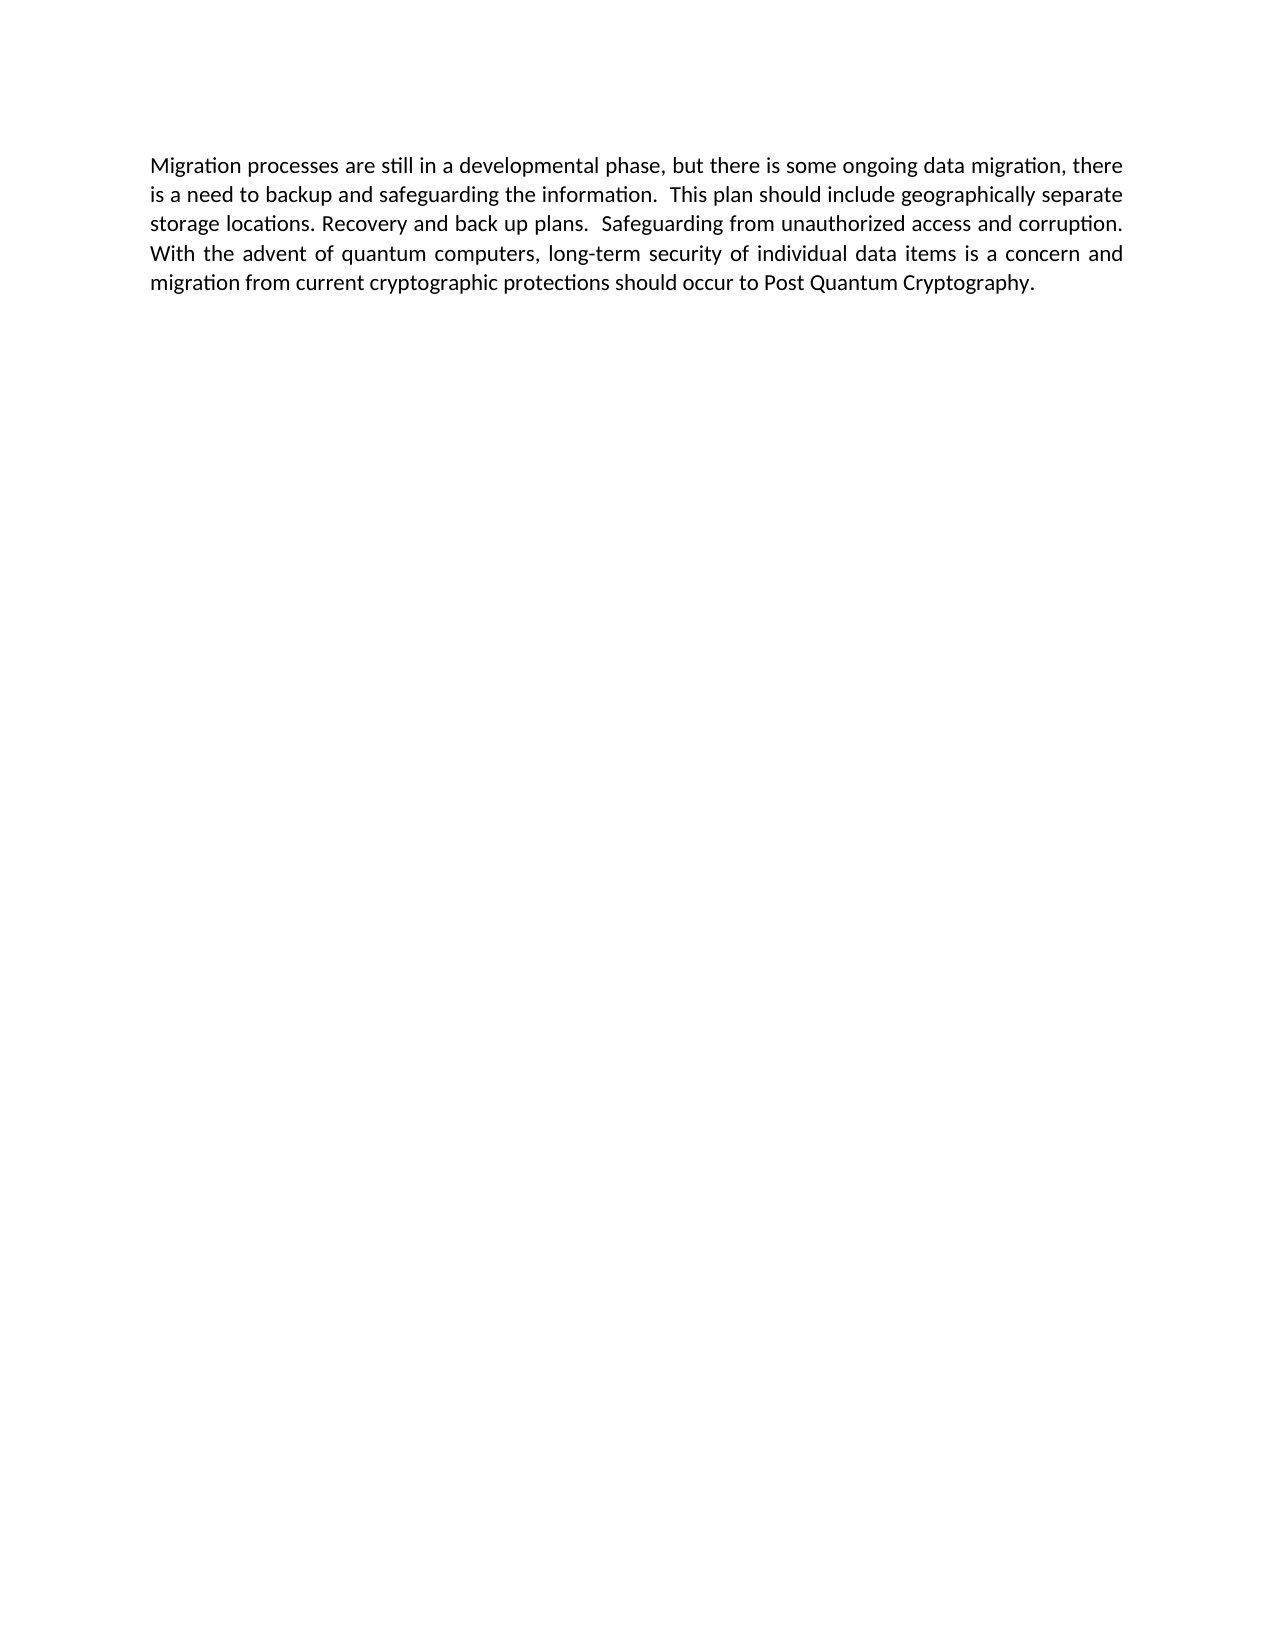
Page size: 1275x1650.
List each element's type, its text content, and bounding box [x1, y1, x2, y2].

text Migration processes are still in a developmental phase, but there is some ongoing data migration, there is a need to backup and safeguarding the information. This plan should include geographically separate storage locations. Recovery and back up plans. Safeguarding from unauthorized access and corruption. With the advent of quantum computers, long-term security of individual data items is a concern and migration from current cryptographic protections should occur to Post Quantum Cryptography. [150, 150, 1125, 296]
